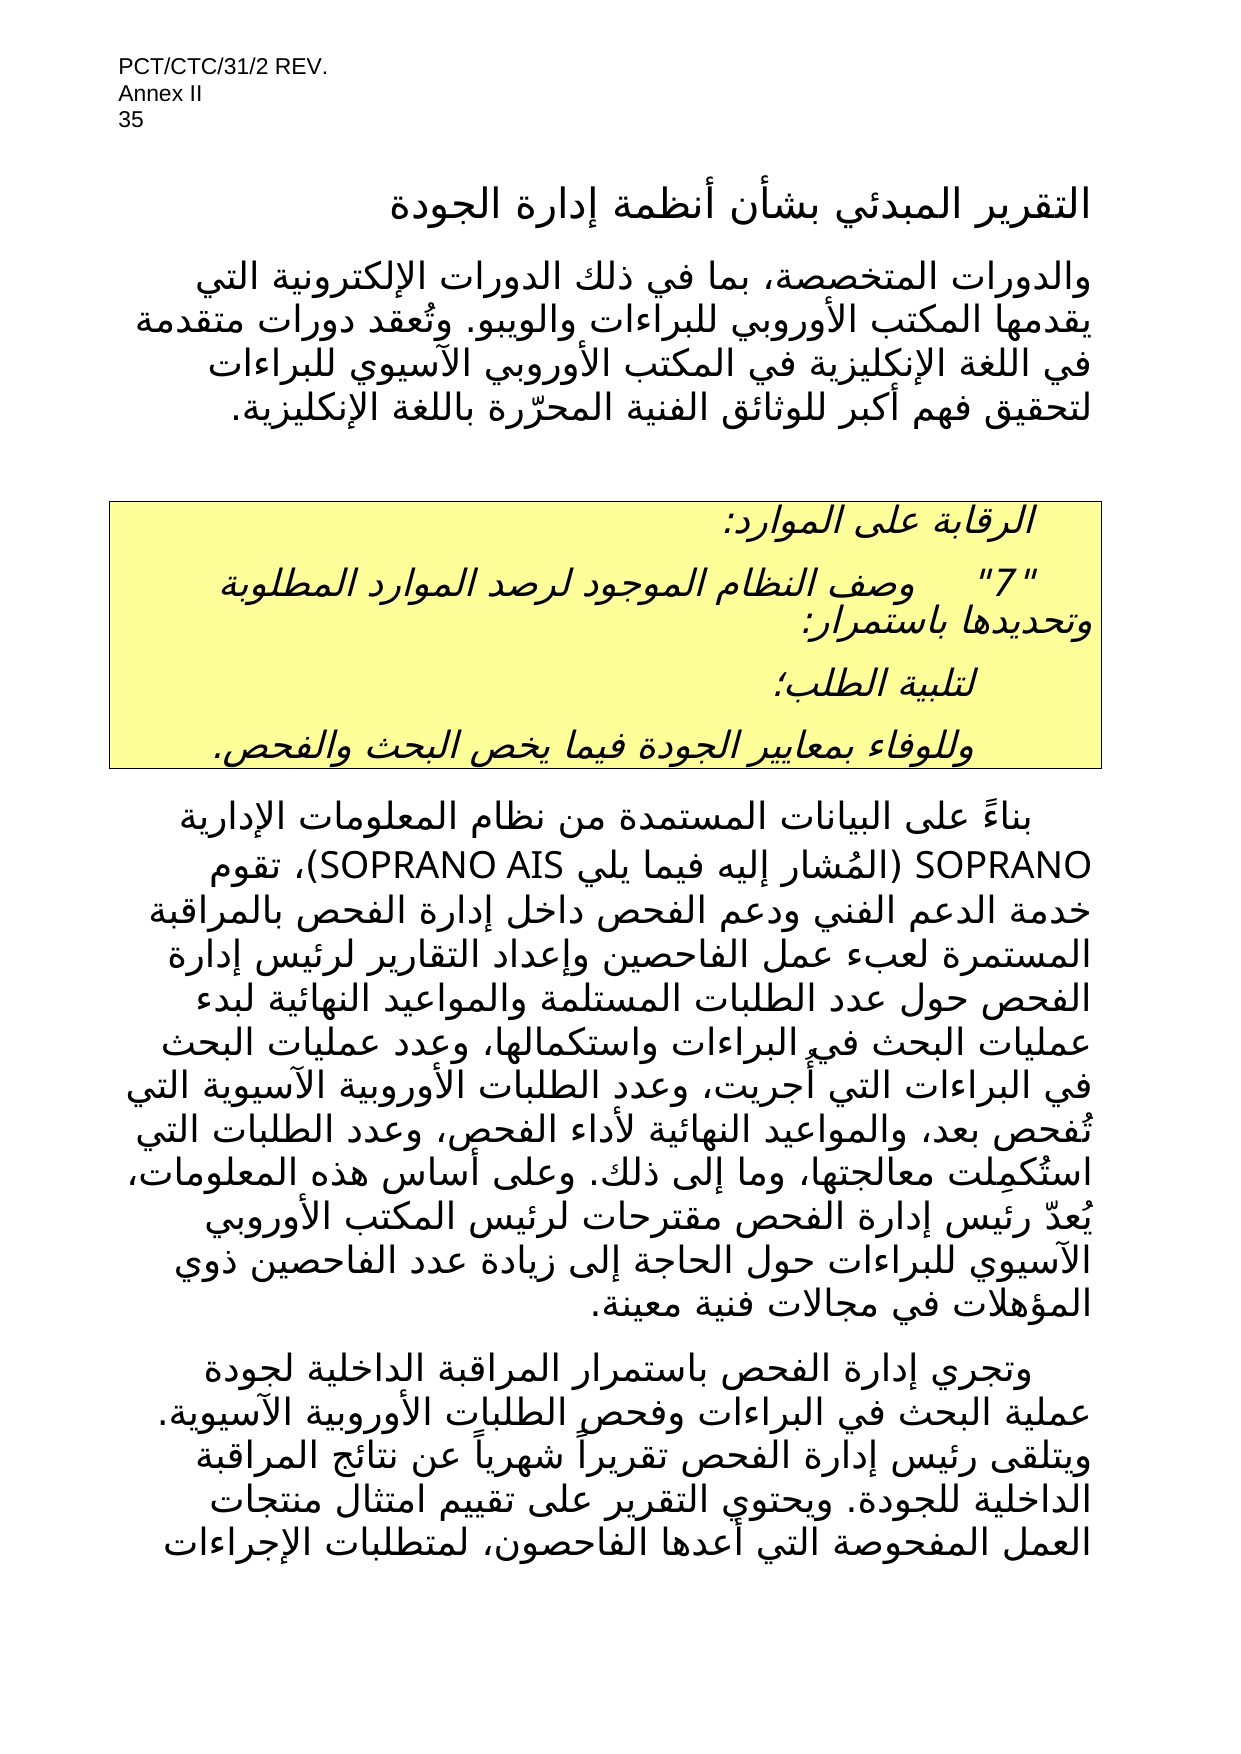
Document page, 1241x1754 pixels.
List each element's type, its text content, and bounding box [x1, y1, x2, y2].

text "7" وصف النظام الموجود لرصد الموارد المطلوبة وتحديدها باستمرار: [110, 563, 1101, 641]
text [118, 254, 1092, 429]
text الرقابة على الموارد: [110, 502, 1101, 541]
text لتلبية الطلب؛ [110, 663, 1101, 704]
text بناءً على البيانات المستمدة من نظام المعلومات الإدارية SOPRANO (المُشار إليه فيما يلي SOPRANO AIS)، تقوم خدمة الدعم الفني ودعم الفحص داخل إدارة الفحص بالمراقبة المستمرة لعبء عمل الفاحصين وإعداد التقارير لرئيس إدارة الفحص حول عدد الطلبات المستلمة والمواعيد النهائية لبدء عمليات البحث في البراءات واستكمالها، وعدد عمليات البحث في البراءات التي أُجريت، وعدد الطلبات الأوروبية الآسيوية التي تُفحص بعد، والمواعيد النهائية لأداء الفحص، وعدد الطلبات التي استُكمِلت معالجتها، وما إلى ذلك. وعلى أساس هذه المعلومات، يُعدّ رئيس إدارة الفحص مقترحات لرئيس المكتب الأوروبي الآسيوي للبراءات حول الحاجة إلى زيادة عدد الفاحصين ذوي المؤهلات في مجالات فنية معينة. [118, 794, 1092, 1326]
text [118, 1346, 1092, 1565]
text وللوفاء بمعايير الجودة فيما يخص البحث والفحص. [110, 726, 1101, 768]
